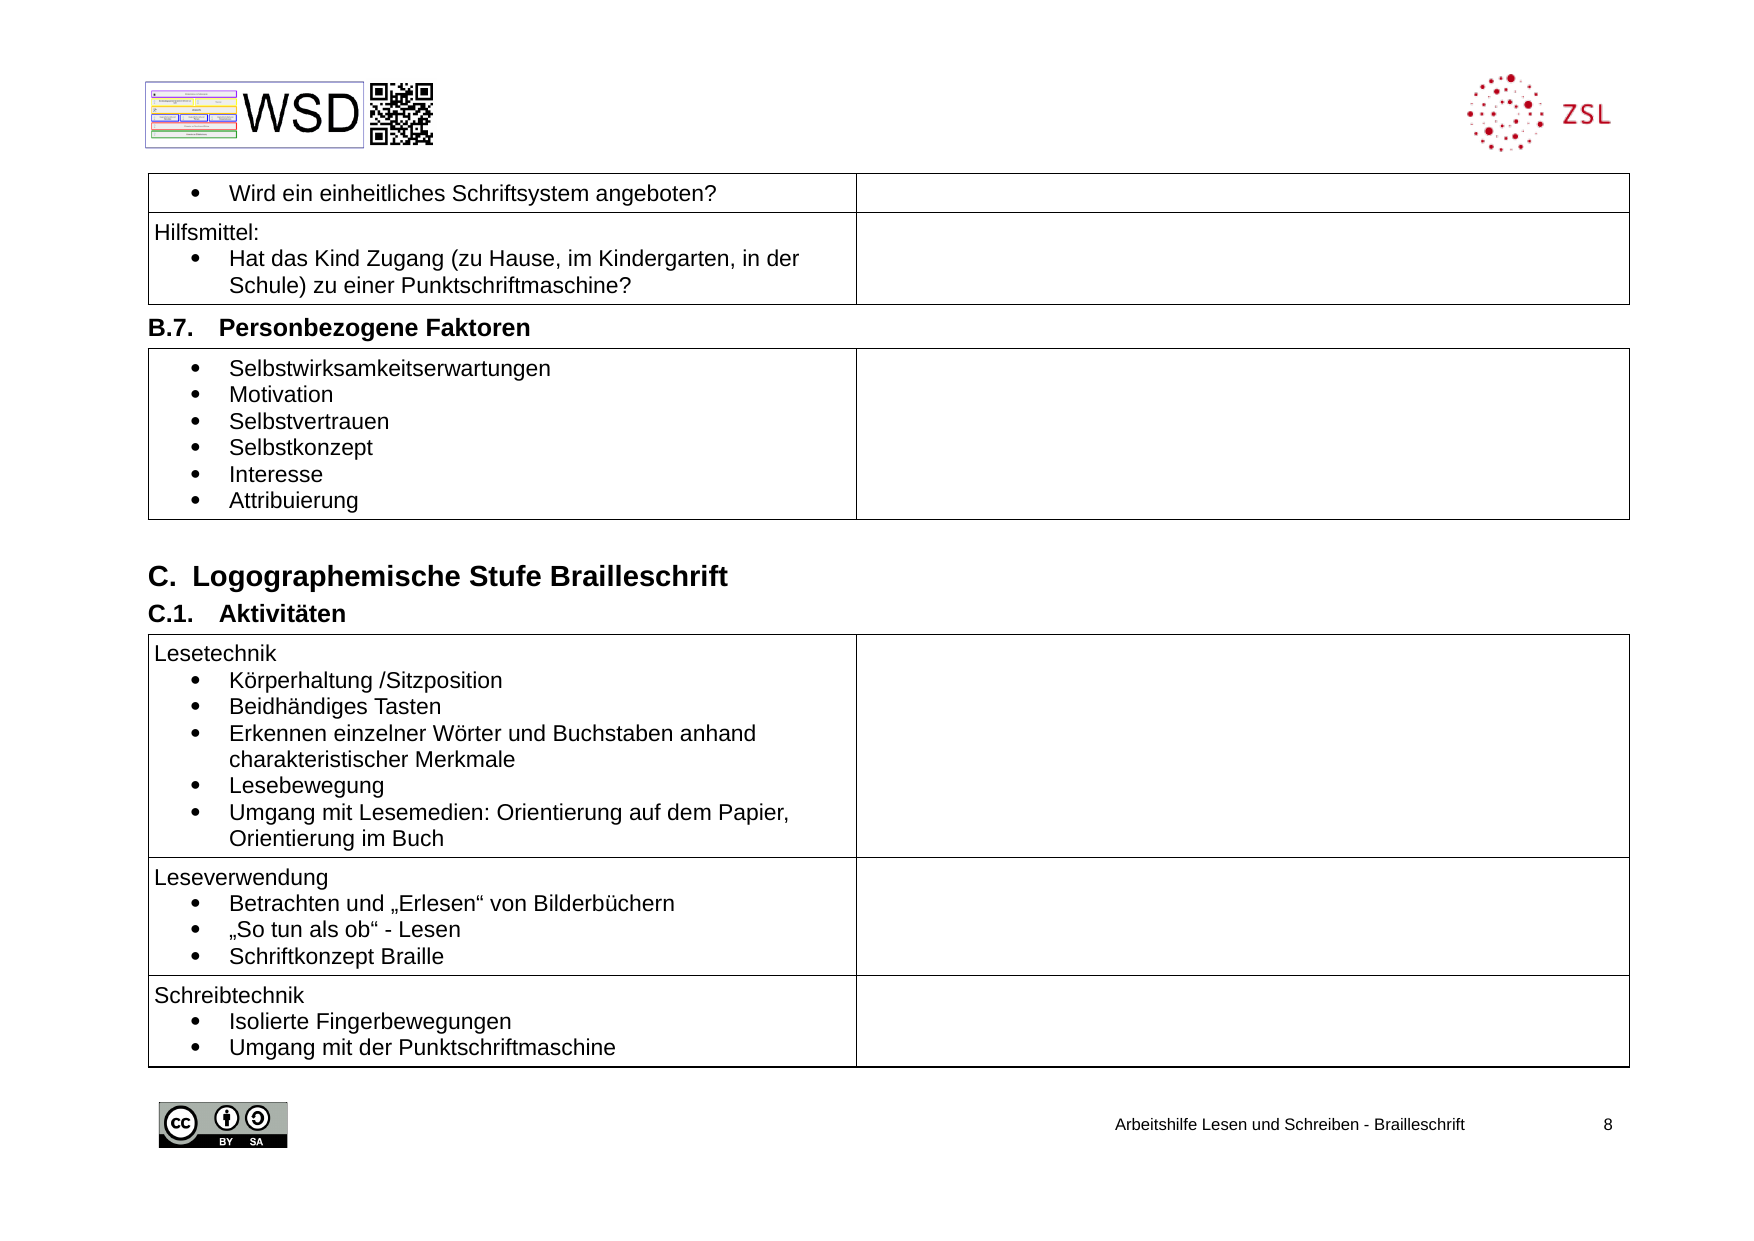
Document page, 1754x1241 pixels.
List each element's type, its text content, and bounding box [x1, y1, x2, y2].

table_cell [857, 976, 1629, 1066]
table_cell [857, 174, 1629, 212]
picture [143, 78, 438, 150]
table_header [857, 349, 1629, 519]
picture [158, 1102, 288, 1148]
table_header Lesetechnik Körperhaltung /Sitzposition Beidhändiges Tasten Erkennen einzelner Wörter und Buchstaben anhand charakteristischer Merkmale Lesebewegung Umgang mit Lesemedien: Orientierung auf dem Papier, Orientierung im Buch [149, 635, 856, 857]
table_cell Leseverwendung Betrachten und „Erlesen“ von Bilderbüchern „So tun als ob“ - Lesen Schriftkonzept Braille [149, 858, 856, 975]
subtitle Personbezogene Faktoren [148, 313, 1636, 342]
table_header [857, 635, 1629, 857]
subtitle Logographemische Stufe Brailleschrift [148, 559, 1636, 592]
table_cell [857, 213, 1629, 304]
subtitle Aktivitäten [148, 599, 1636, 627]
table_header Selbstwirksamkeitserwartungen Motivation Selbstvertrauen Selbstkonzept Interesse Attribuierung [149, 349, 856, 519]
table_cell Hilfsmittel: Hat das Kind Zugang (zu Hause, im Kindergarten, in der Schule) zu einer Punktschriftmaschine? [149, 213, 856, 304]
table_cell [857, 858, 1629, 975]
picture [1465, 73, 1613, 154]
